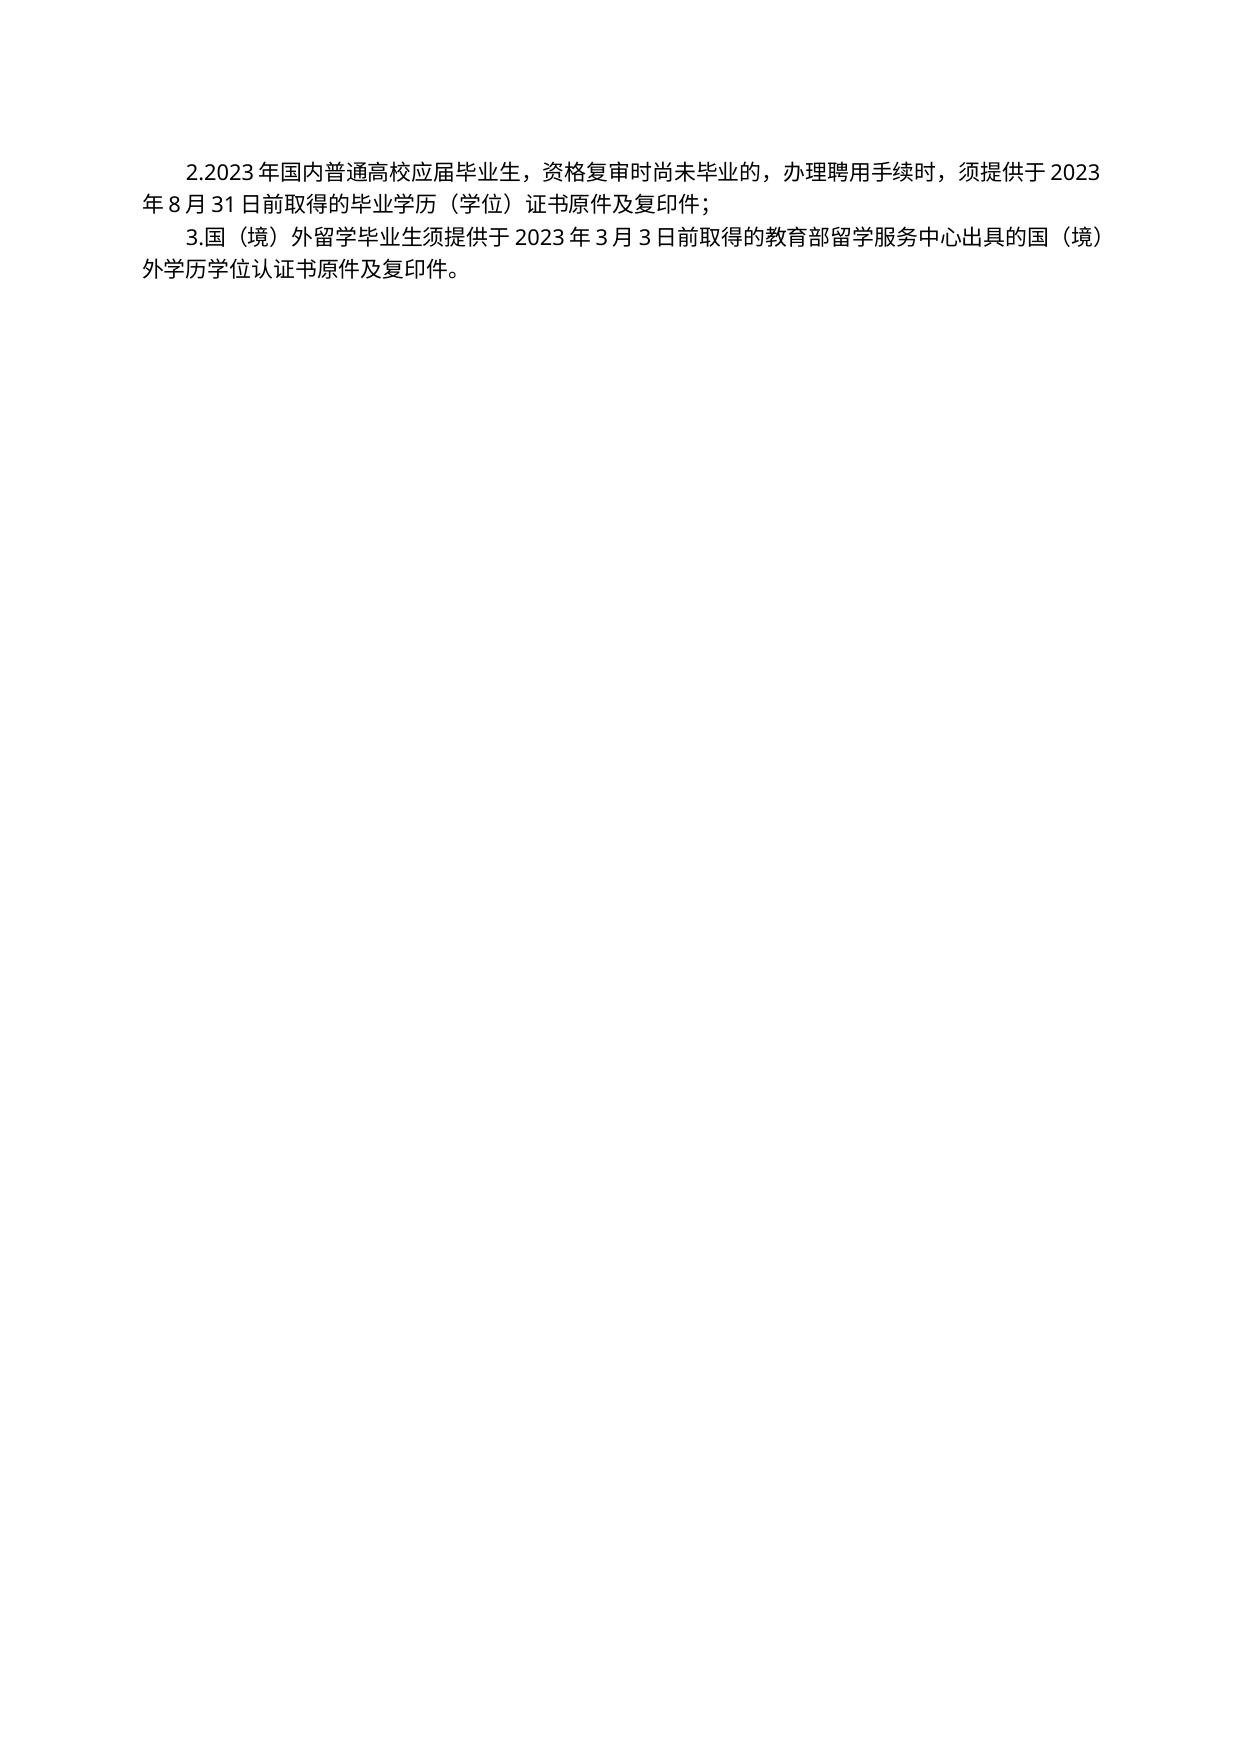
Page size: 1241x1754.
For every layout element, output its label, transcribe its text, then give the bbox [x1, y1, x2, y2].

text 2.2023年国内普通高校应届毕业生，资格复审时尚未毕业的，办理聘用手续时，须提供于2023年8月31日前取得的毕业学历（学位）证书原件及复印件； [142, 154, 1122, 219]
text 3.国（境）外留学毕业生须提供于2023年3月3日前取得的教育部留学服务中心出具的国（境）外学历学位认证书原件及复印件。 [142, 219, 1122, 284]
